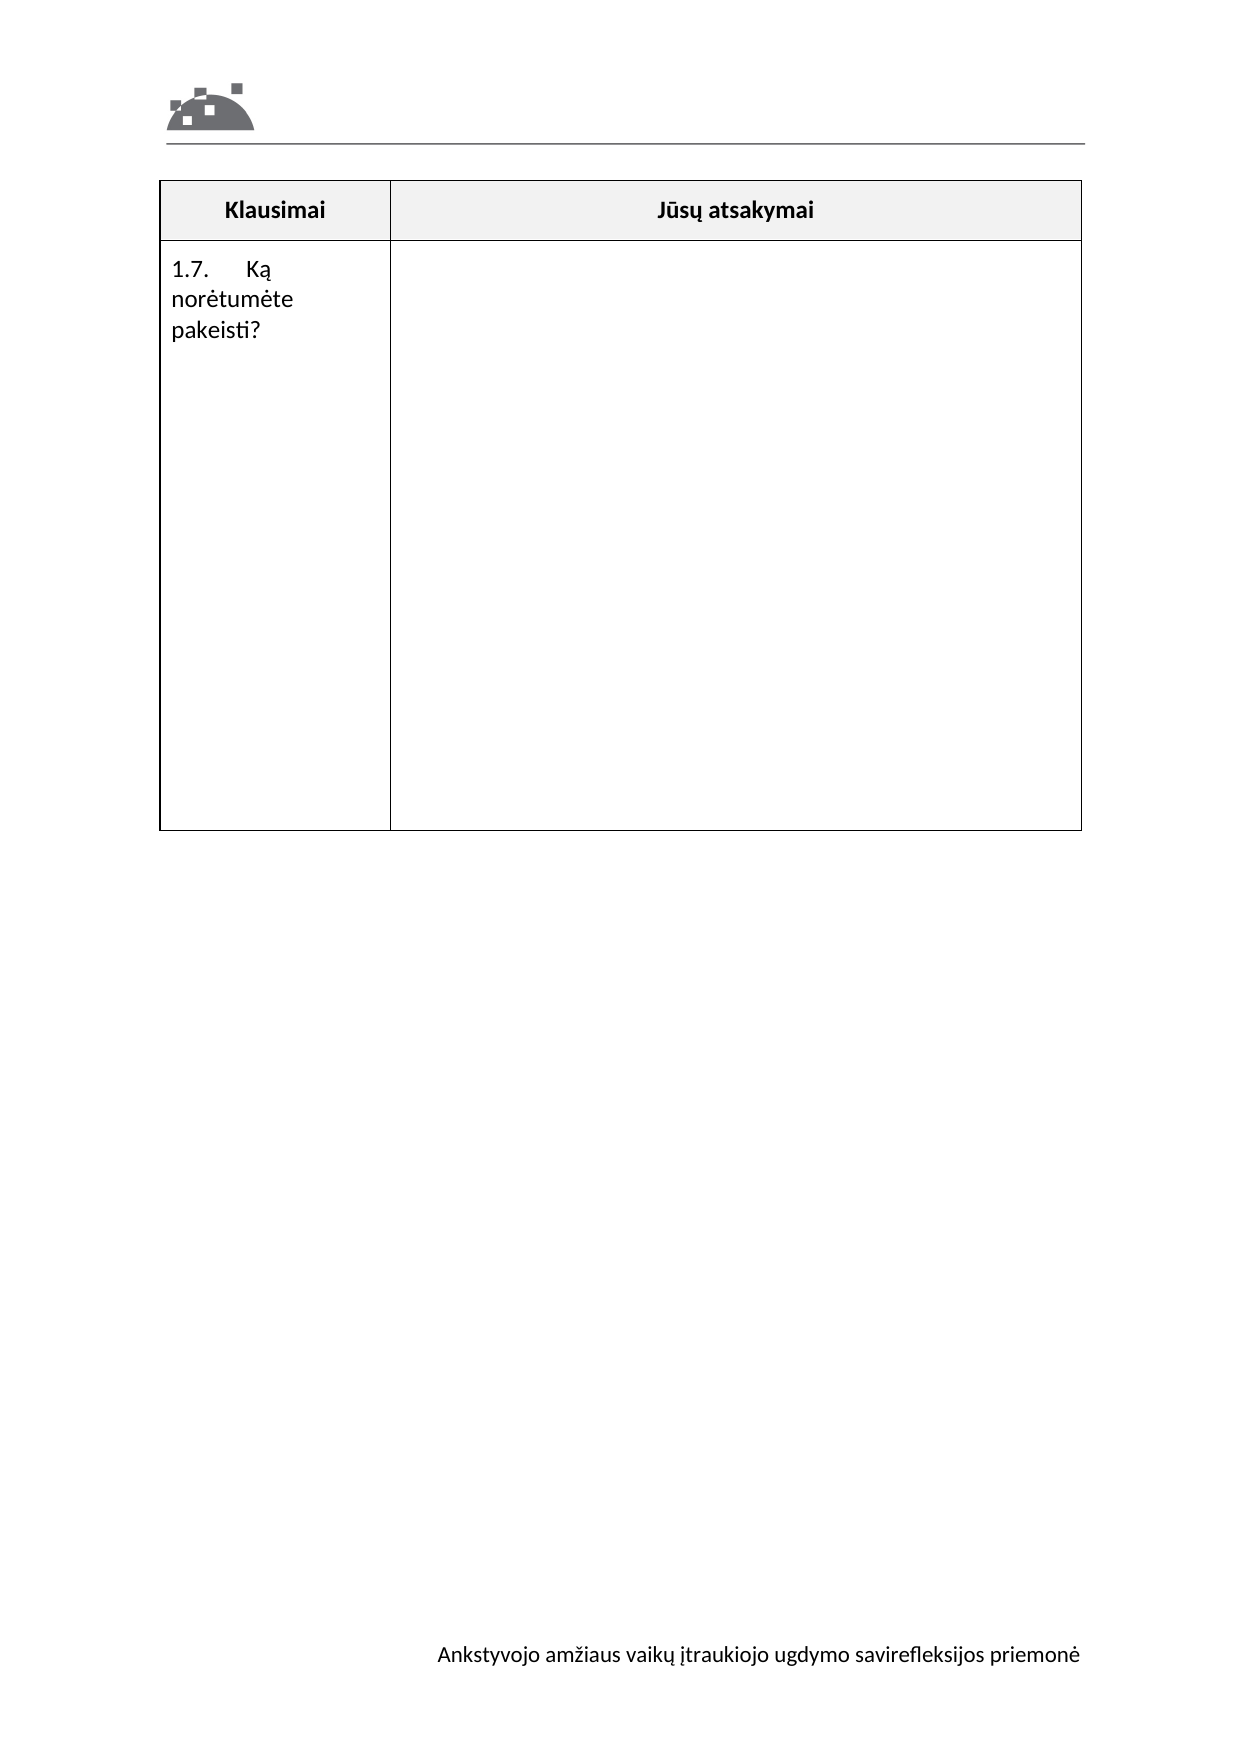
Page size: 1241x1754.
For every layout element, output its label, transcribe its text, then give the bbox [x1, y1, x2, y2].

table_cell Ką norėtumėte pakeisti? [161, 241, 390, 830]
table_cell [391, 241, 1081, 830]
table_header Klausimai [161, 181, 390, 239]
table_header Jūsų atsakymai [391, 181, 1081, 239]
picture [159, 73, 1090, 152]
